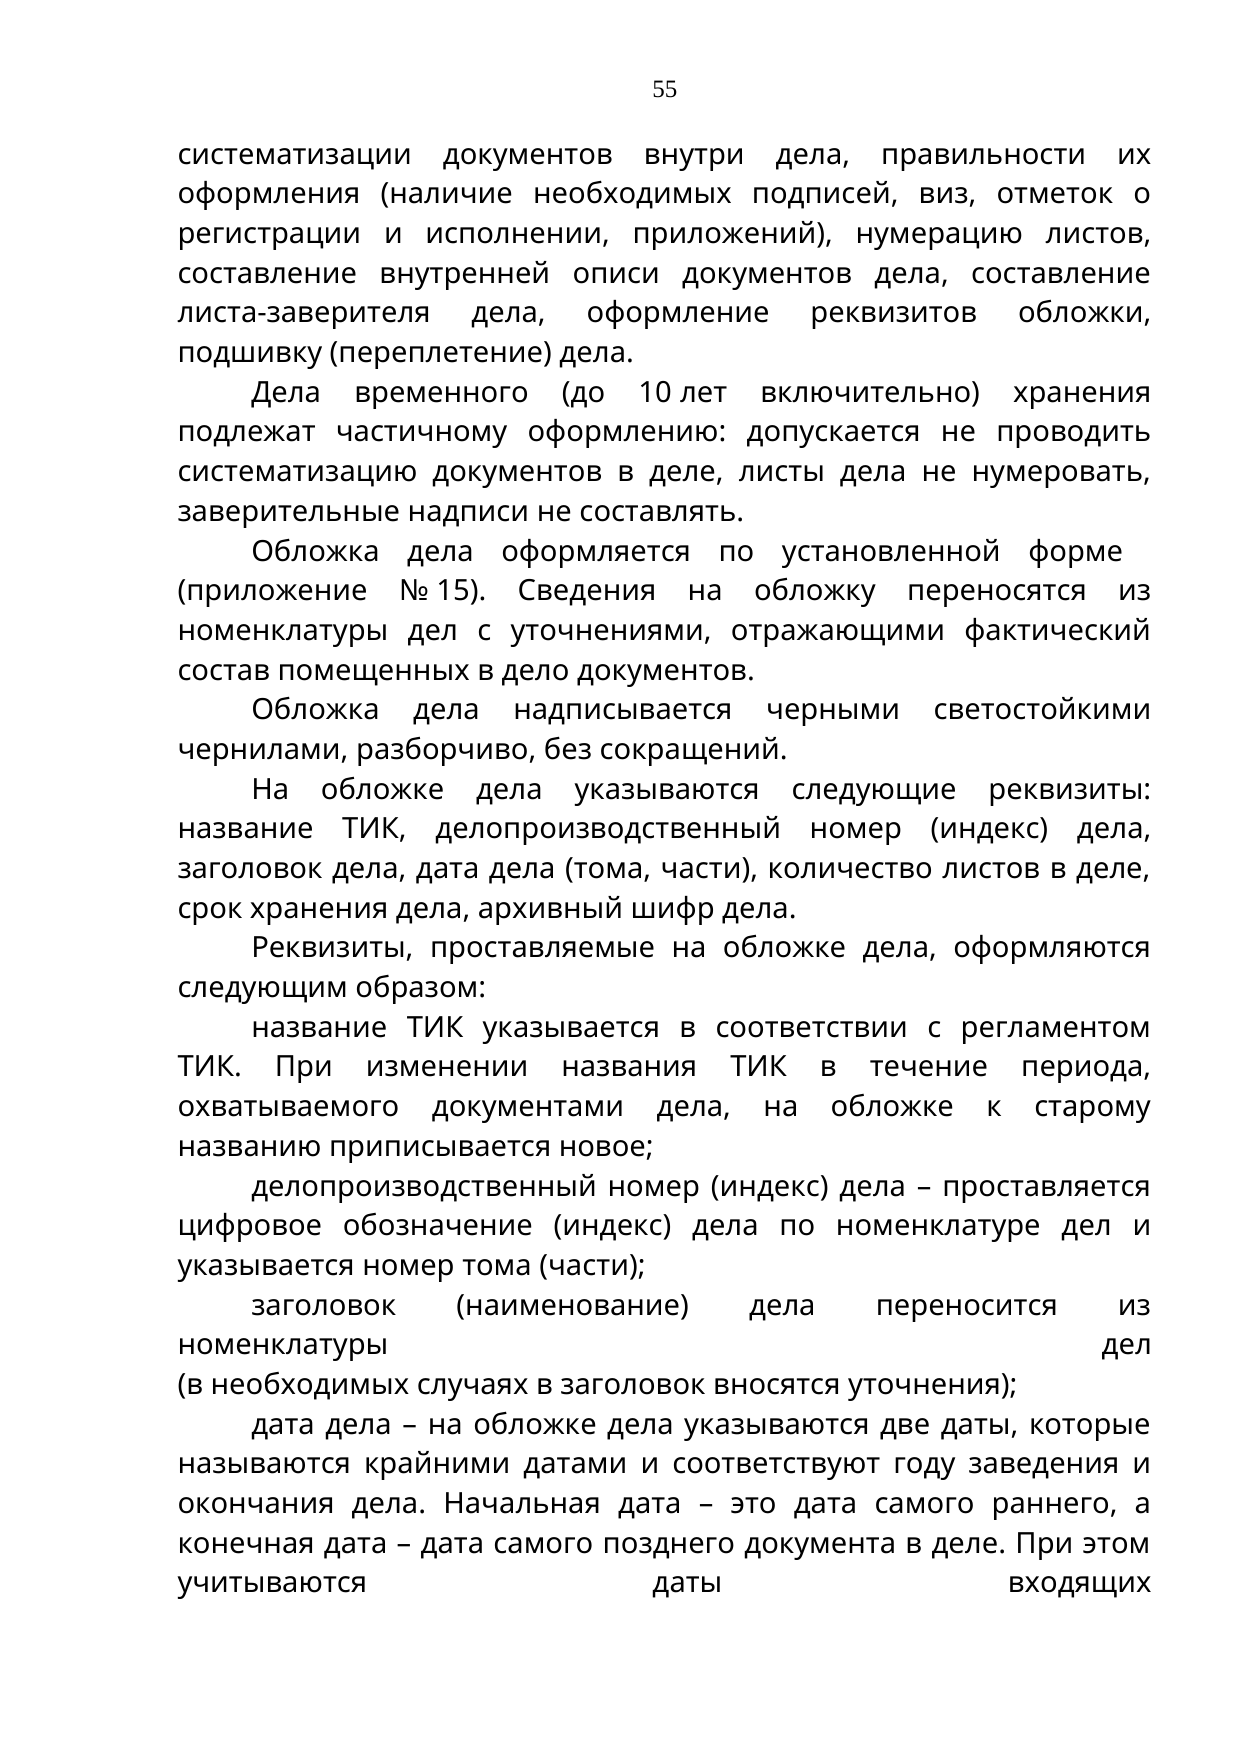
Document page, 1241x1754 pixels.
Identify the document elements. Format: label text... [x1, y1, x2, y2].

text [177, 133, 1152, 371]
text На обложке дела указываются следующие реквизиты: название ТИК, делопроизводственный номер (индекс) дела, заголовок дела, дата дела (тома, части), количество листов в деле, срок хранения дела, архивный шифр дела. [177, 768, 1152, 927]
text делопроизводственный номер (индекс) дела – проставляется цифровое обозначение (индекс) дела по номенклатуре дел и указывается номер тома (части); [177, 1165, 1152, 1284]
text Обложка дела надписывается черными светостойкими чернилами, разборчиво, без сокращений. [177, 688, 1152, 768]
text Реквизиты, проставляемые на обложке дела, оформляются следующим образом: [177, 927, 1152, 1006]
text Обложка дела оформляется по установленной форме (приложение № 15). Сведения на обложку переносятся из номенклатуры дел с уточнениями, отражающими фактический состав помещенных в дело документов. [177, 530, 1152, 688]
text название ТИК указывается в соответствии с регламентом ТИК. При изменении названия ТИК в течение периода, охватываемого документами дела, на обложке к старому названию приписывается новое; [177, 1006, 1152, 1165]
text Дела временного (до 10 лет включительно) хранения подлежат частичному оформлению: допускается не проводить систематизацию документов в деле, листы дела не нумеровать, заверительные надписи не составлять. [177, 371, 1152, 530]
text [177, 1403, 1152, 1601]
text заголовок (наименование) дела переносится из номенклатуры дел (в необходимых случаях в заголовок вносятся уточнения); [177, 1284, 1152, 1403]
